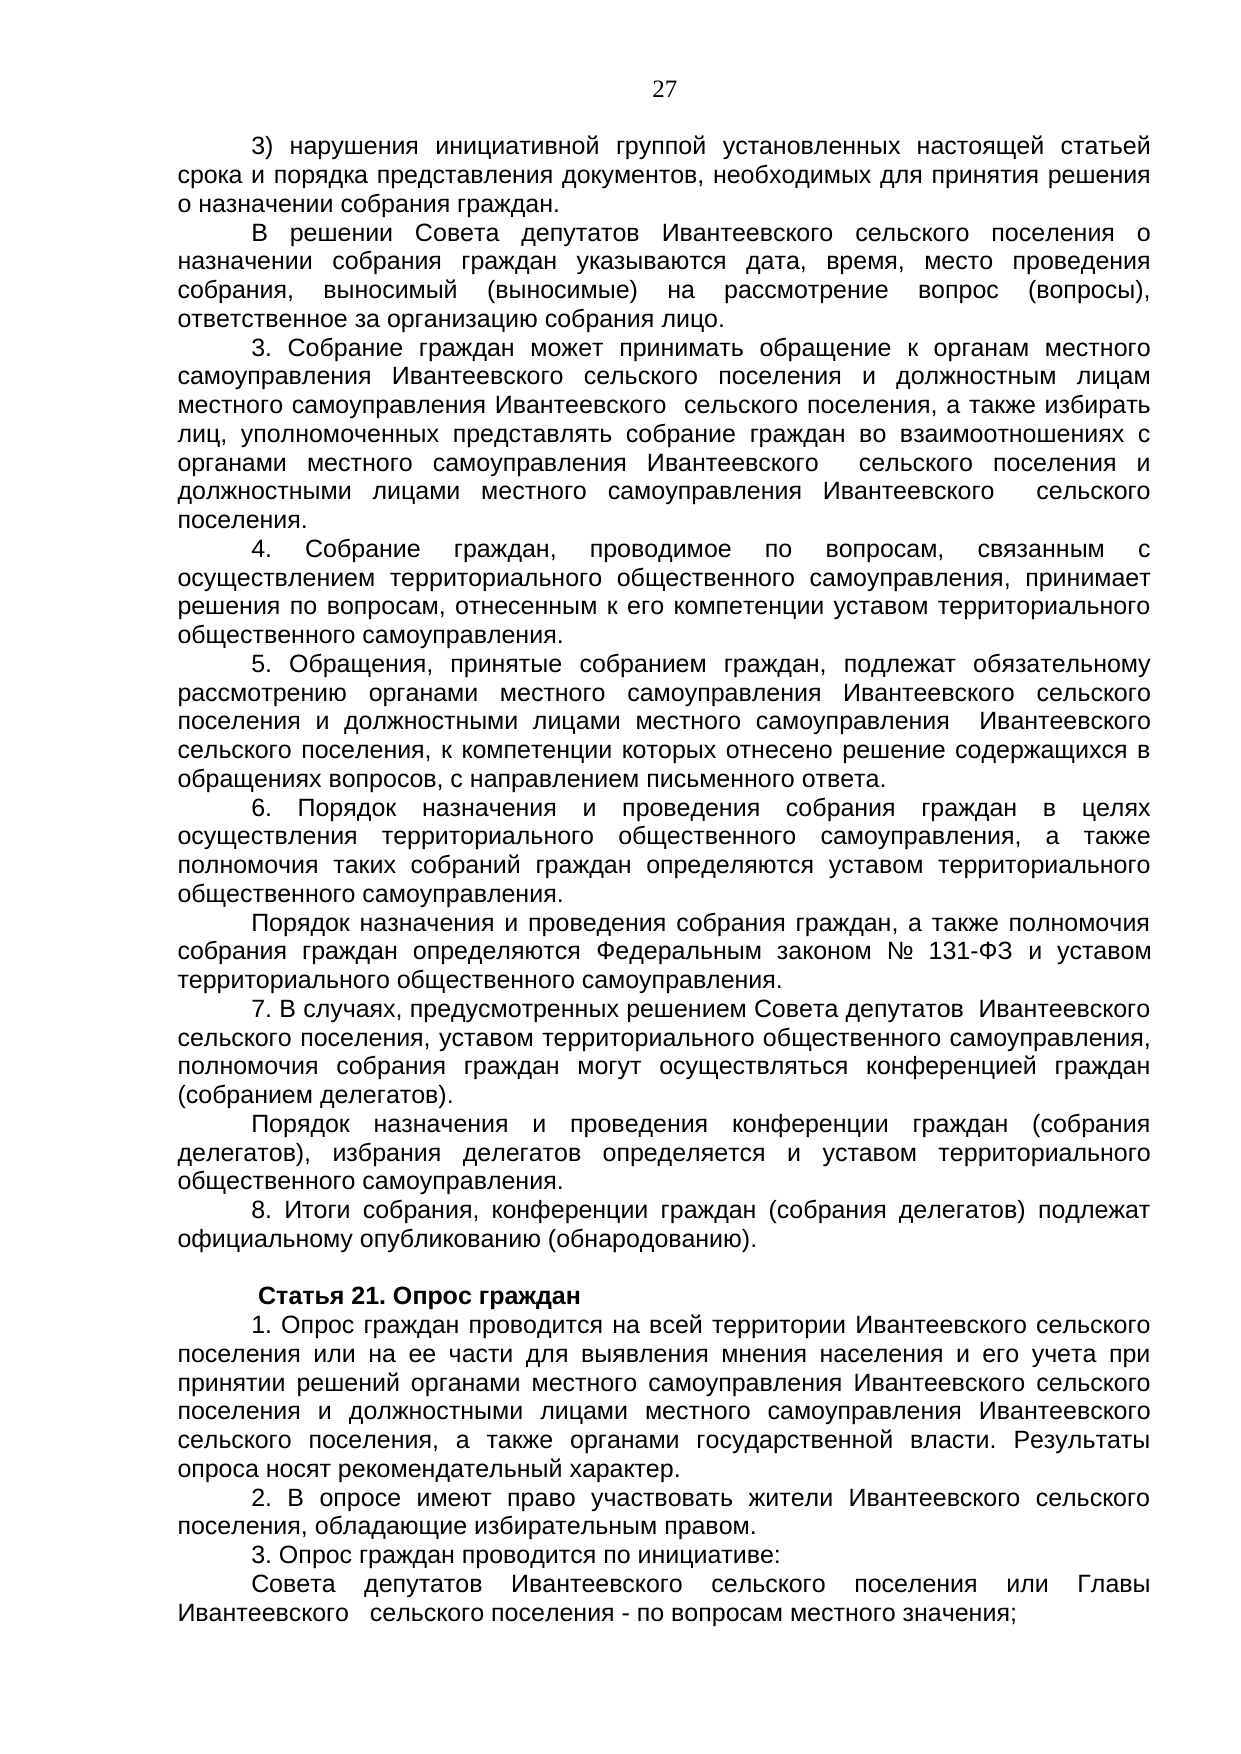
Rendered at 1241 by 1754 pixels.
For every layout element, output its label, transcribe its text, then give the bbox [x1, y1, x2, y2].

text В решении Совета депутатов Ивантеевского сельского поселения о назначении собрания граждан указываются дата, время, место проведения собрания, выносимый (выносимые) на рассмотрение вопрос (вопросы), ответственное за организацию собрания лицо. [177, 217, 1152, 332]
text Порядок назначения и проведения собрания граждан, а также полномочия собрания граждан определяются Федеральным законом № 131-ФЗ и уставом территориального общественного самоуправления. [177, 907, 1152, 994]
text 3. Опрос граждан проводится по инициативе: [177, 1540, 1152, 1569]
text 5. Обращения, принятые собранием граждан, подлежат обязательному рассмотрению органами местного самоуправления Ивантеевского сельского поселения и должностными лицами местного самоуправления Ивантеевского сельского поселения, к компетенции которых отнесено решение содержащихся в обращениях вопросов, с направлением письменного ответа. [177, 649, 1152, 792]
text 3. Собрание граждан может принимать обращение к органам местного самоуправления Ивантеевского сельского поселения и должностным лицам местного самоуправления Ивантеевского сельского поселения, а также избирать лиц, уполномоченных представлять собрание граждан во взаимоотношениях с органами местного самоуправления Ивантеевского сельского поселения и должностными лицами местного самоуправления Ивантеевского сельского поселения. [177, 332, 1152, 534]
text 7. В случаях, предусмотренных решением Совета депутатов Ивантеевского сельского поселения, уставом территориального общественного самоуправления, полномочия собрания граждан могут осуществляться конференцией граждан (собранием делегатов). [177, 994, 1152, 1109]
text 3) нарушения инициативной группой установленных настоящей статьей срока и порядка представления документов, необходимых для принятия решения о назначении собрания граждан. [177, 131, 1152, 217]
text 6. Порядок назначения и проведения собрания граждан в целях осуществления территориального общественного самоуправления, а также полномочия таких собраний граждан определяются уставом территориального общественного самоуправления. [177, 792, 1152, 907]
text Статья 21. Опрос граждан [177, 1281, 1152, 1310]
text 8. Итоги собрания, конференции граждан (собрания делегатов) подлежат официальному опубликованию (обнародованию). [177, 1195, 1152, 1252]
text 1. Опрос граждан проводится на всей территории Ивантеевского сельского поселения или на ее части для выявления мнения населения и его учета при принятии решений органами местного самоуправления Ивантеевского сельского поселения и должностными лицами местного самоуправления Ивантеевского сельского поселения, а также органами государственной власти. Результаты опроса носят рекомендательный характер. [177, 1310, 1152, 1482]
text 2. В опросе имеют право участвовать жители Ивантеевского сельского поселения, обладающие избирательным правом. [177, 1482, 1152, 1540]
text 4. Собрание граждан, проводимое по вопросам, связанным с осуществлением территориального общественного самоуправления, принимает решения по вопросам, отнесенным к его компетенции уставом территориального общественного самоуправления. [177, 534, 1152, 649]
text Порядок назначения и проведения конференции граждан (собрания делегатов), избрания делегатов определяется и уставом территориального общественного самоуправления. [177, 1109, 1152, 1195]
text Совета депутатов Ивантеевского сельского поселения или Главы Ивантеевского сельского поселения - по вопросам местного значения; [177, 1569, 1152, 1626]
